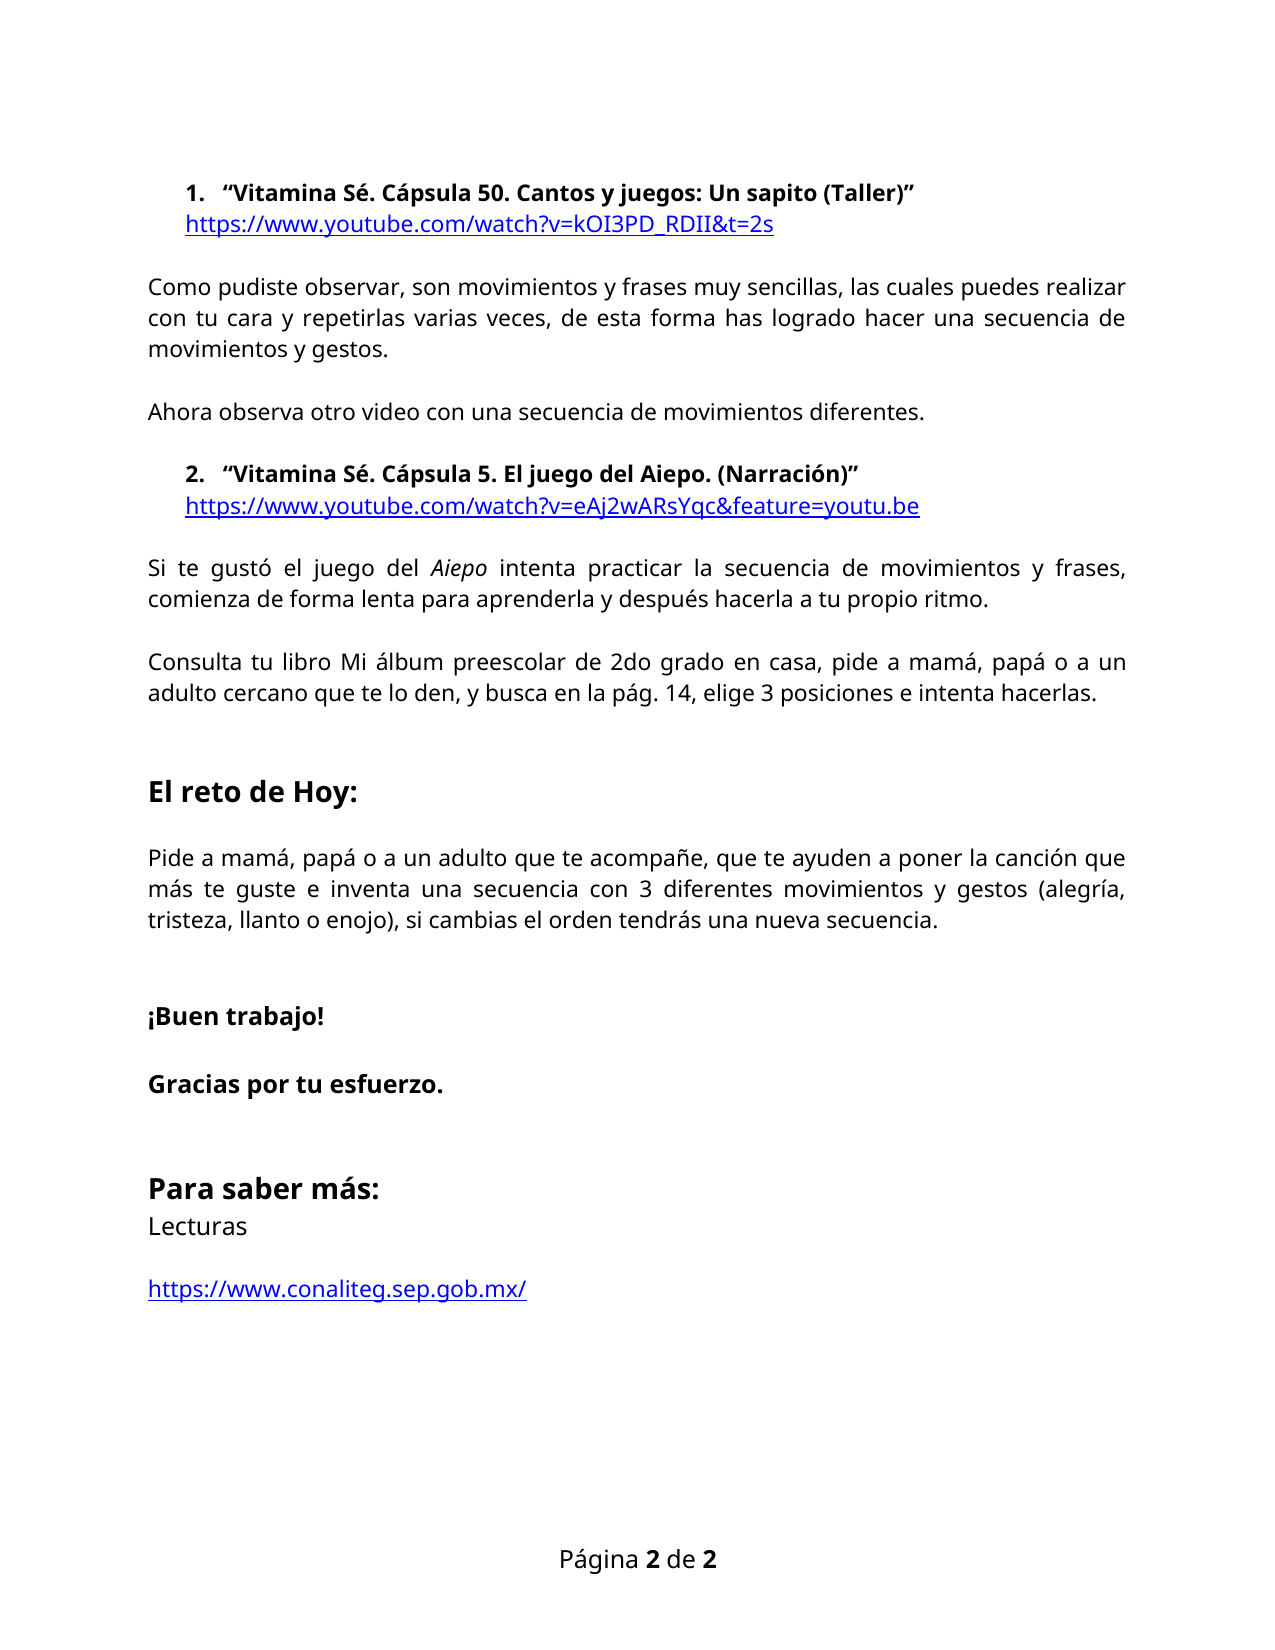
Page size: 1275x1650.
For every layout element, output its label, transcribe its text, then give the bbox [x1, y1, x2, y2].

text Consulta tu libro Mi álbum preescolar de 2do grado en casa, pide a mamá, papá o a un adulto cercano que te lo den, y busca en la pág. 14, elige 3 posiciones e intenta hacerlas. [148, 646, 1127, 708]
text Gracias por tu esfuerzo. [148, 1066, 1127, 1100]
text Pide a mamá, papá o a un adulto que te acompañe, que te ayuden a poner la canción que más te guste e inventa una secuencia con 3 diferentes movimientos y gestos (alegría, tristeza, llanto o enojo), si cambias el orden tendrás una nueva secuencia. [148, 842, 1127, 936]
text Para saber más: [148, 1168, 1127, 1208]
text Como pudiste observar, son movimientos y frases muy sencillas, las cuales puedes realizar con tu cara y repetirlas varias veces, de esta forma has logrado hacer una secuencia de movimientos y gestos. [148, 271, 1127, 365]
text https://www.youtube.com/watch?v=eAj2wARsYqc&feature=youtu.be [185, 490, 1127, 521]
list “Vitamina Sé. Cápsula 50. Cantos y juegos: Un sapito (Taller)” [185, 177, 1127, 208]
text ¡Buen trabajo! [148, 998, 1127, 1032]
text https://www.youtube.com/watch?v=kOI3PD_RDII&t=2s [185, 208, 1127, 240]
text Ahora observa otro video con una secuencia de movimientos diferentes. [148, 396, 1127, 427]
text Lecturas [148, 1208, 1127, 1242]
text El reto de Hoy: [148, 771, 1127, 811]
text https://www.conaliteg.sep.gob.mx/ [148, 1273, 1127, 1305]
text Si te gustó el juego del Aiepo intenta practicar la secuencia de movimientos y frases, comienza de forma lenta para aprenderla y después hacerla a tu propio ritmo. [148, 552, 1127, 615]
list “Vitamina Sé. Cápsula 5. El juego del Aiepo. (Narración)” [185, 458, 1127, 490]
